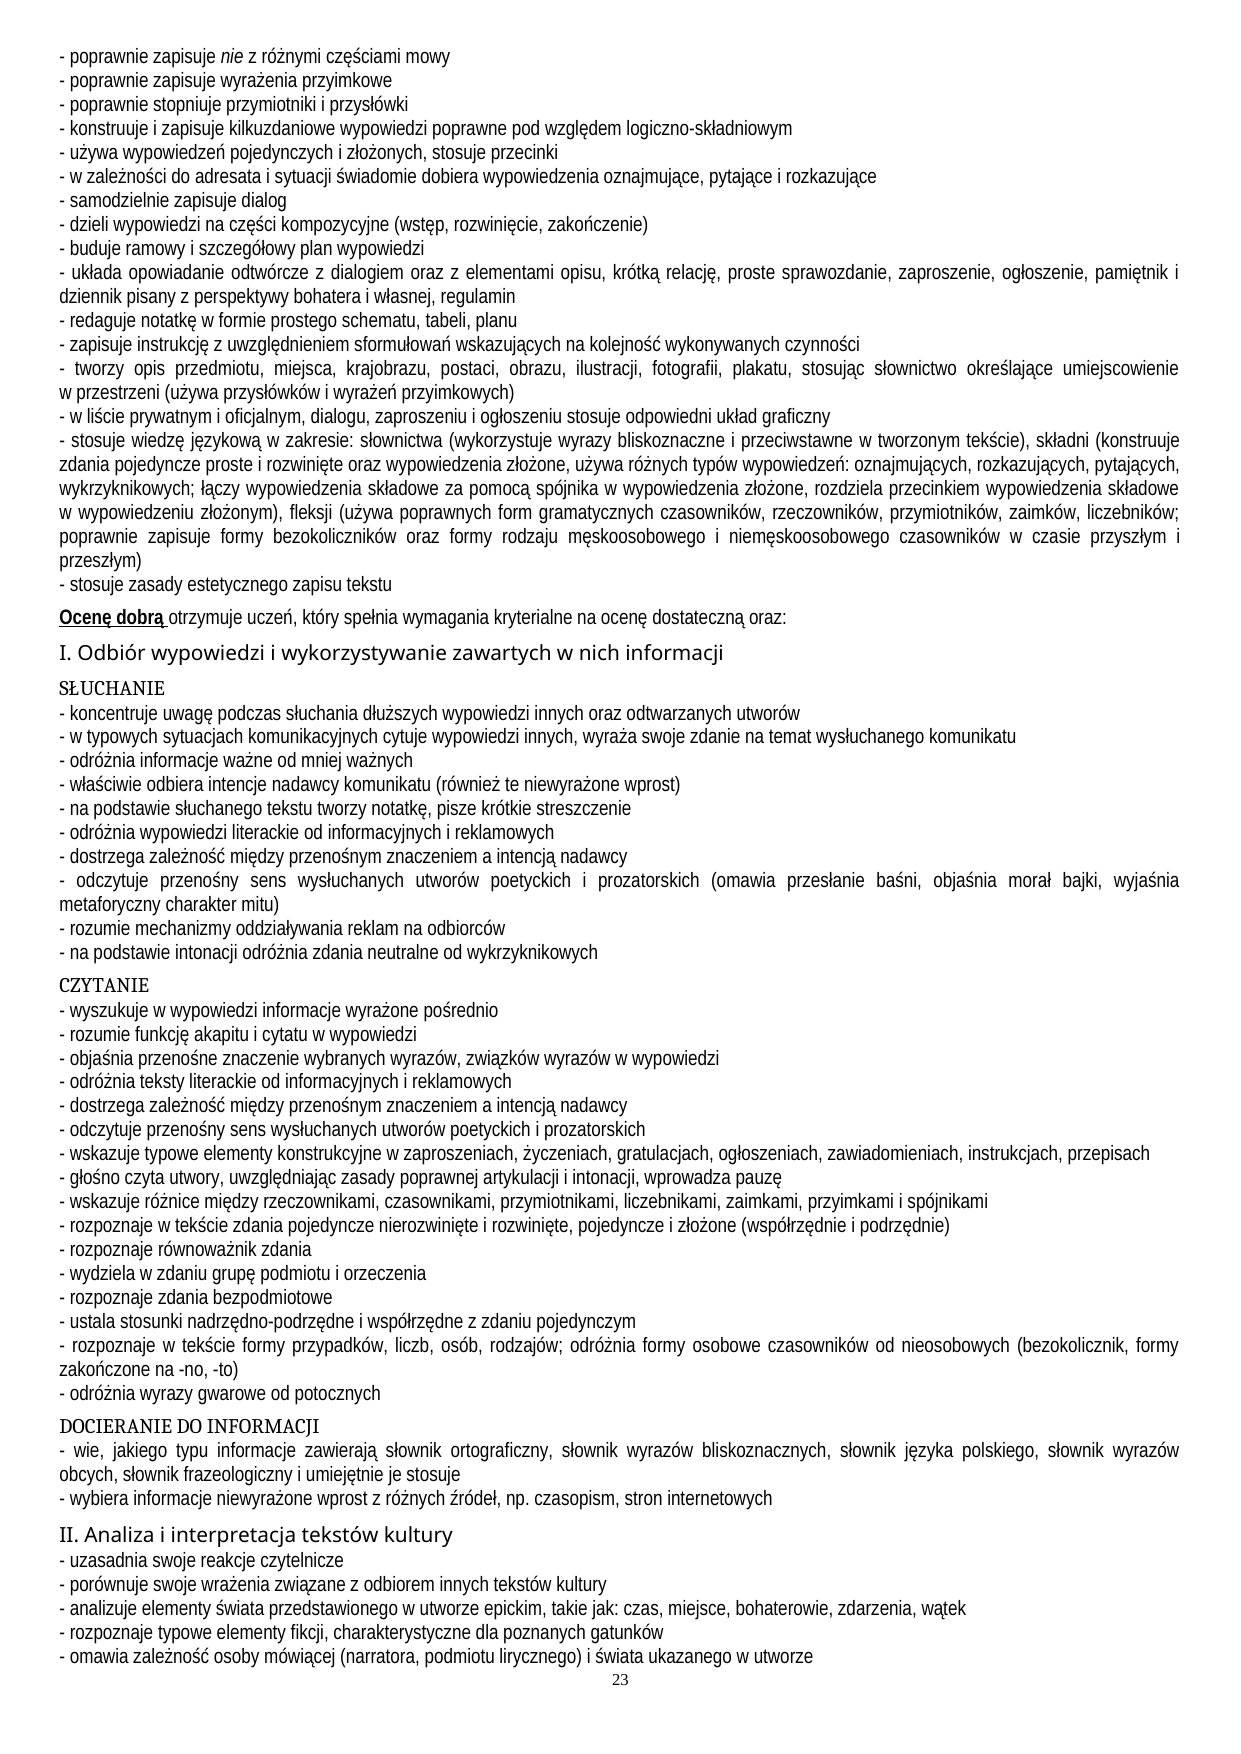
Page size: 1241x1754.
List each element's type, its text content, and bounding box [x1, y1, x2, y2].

text - poprawnie zapisuje wyrażenia przyimkowe [59, 68, 1181, 92]
text - tworzy opis przedmiotu, miejsca, krajobrazu, postaci, obrazu, ilustracji, fotografii, plakatu, stosując słownictwo określające umiejscowienie w przestrzeni (używa przysłówków i wyrażeń przyimkowych) [59, 356, 1181, 404]
text - rozpoznaje w tekście formy przypadków, liczb, osób, rodzajów; odróżnia formy osobowe czasowników od nieosobowych (bezokolicznik, formy zakończone na -no, -to) [59, 1333, 1181, 1381]
text - koncentruje uwagę podczas słuchania dłuższych wypowiedzi innych oraz odtwarzanych utworów [59, 701, 1181, 724]
text - głośno czyta utwory, uwzględniając zasady poprawnej artykulacji i intonacji, wprowadza pauzę [59, 1165, 1181, 1189]
text - wydziela w zdaniu grupę podmiotu i orzeczenia [59, 1261, 1181, 1285]
text - w typowych sytuacjach komunikacyjnych cytuje wypowiedzi innych, wyraża swoje zdanie na temat wysłuchanego komunikatu [59, 724, 1181, 748]
text - redaguje notatkę w formie prostego schematu, tabeli, planu [59, 308, 1181, 332]
text - dostrzega zależność między przenośnym znaczeniem a intencją nadawcy [59, 1093, 1181, 1117]
text - wie, jakiego typu informacje zawierają słownik ortograficzny, słownik wyrazów bliskoznacznych, słownik języka polskiego, słownik wyrazów obcych, słownik frazeologiczny i umiejętnie je stosuje [59, 1438, 1181, 1486]
text - odczytuje przenośny sens wysłuchanych utworów poetyckich i prozatorskich [59, 1117, 1181, 1141]
text - ustala stosunki nadrzędno-podrzędne i współrzędne z zdaniu pojedynczym [59, 1309, 1181, 1333]
text - poprawnie zapisuje nie z różnymi częściami mowy [59, 44, 1181, 68]
text - poprawnie stopniuje przymiotniki i przysłówki [59, 92, 1181, 116]
text SŁUCHANIE [59, 677, 1181, 701]
text - rozpoznaje typowe elementy fikcji, charakterystyczne dla poznanych gatunków [59, 1620, 1181, 1644]
text - zapisuje instrukcję z uwzględnieniem sformułowań wskazujących na kolejność wykonywanych czynności [59, 332, 1181, 356]
text - rozpoznaje w tekście zdania pojedyncze nierozwinięte i rozwinięte, pojedyncze i złożone (współrzędnie i podrzędnie) [59, 1213, 1181, 1237]
text - omawia zależność osoby mówiącej (narratora, podmiotu lirycznego) i świata ukazanego w utworze [59, 1644, 1181, 1668]
text - objaśnia przenośne znaczenie wybranych wyrazów, związków wyrazów w wypowiedzi [59, 1046, 1181, 1069]
text - odróżnia wypowiedzi literackie od informacyjnych i reklamowych [59, 820, 1181, 844]
text - porównuje swoje wrażenia związane z odbiorem innych tekstów kultury [59, 1572, 1181, 1596]
text - odczytuje przenośny sens wysłuchanych utworów poetyckich i prozatorskich (omawia przesłanie baśni, objaśnia morał bajki, wyjaśnia metaforyczny charakter mitu) [59, 868, 1181, 916]
text - używa wypowiedzeń pojedynczych i złożonych, stosuje przecinki [59, 140, 1181, 164]
text - odróżnia informacje ważne od mniej ważnych [59, 748, 1181, 772]
text - rozpoznaje zdania bezpodmiotowe [59, 1285, 1181, 1309]
text - wyszukuje w wypowiedzi informacje wyrażone pośrednio [59, 998, 1181, 1022]
text I. Odbiór wypowiedzi i wykorzystywanie zawartych w nich informacji [59, 638, 1181, 667]
text - układa opowiadanie odtwórcze z dialogiem oraz z elementami opisu, krótką relację, proste sprawozdanie, zaproszenie, ogłoszenie, pamiętnik i dziennik pisany z perspektywy bohatera i własnej, regulamin [59, 260, 1181, 308]
text - wybiera informacje niewyrażone wprost z różnych źródeł, np. czasopism, stron internetowych [59, 1486, 1181, 1510]
text - w liście prywatnym i oficjalnym, dialogu, zaproszeniu i ogłoszeniu stosuje odpowiedni układ graficzny [59, 404, 1181, 428]
text Ocenę dobrą otrzymuje uczeń, który spełnia wymagania kryterialne na ocenę dostateczną oraz: [59, 605, 1181, 629]
text - analizuje elementy świata przedstawionego w utworze epickim, takie jak: czas, miejsce, bohaterowie, zdarzenia, wątek [59, 1596, 1181, 1620]
text - na podstawie słuchanego tekstu tworzy notatkę, pisze krótkie streszczenie [59, 796, 1181, 820]
text - dzieli wypowiedzi na części kompozycyjne (wstęp, rozwinięcie, zakończenie) [59, 212, 1181, 236]
text - uzasadnia swoje reakcje czytelnicze [59, 1548, 1181, 1572]
text - stosuje zasady estetycznego zapisu tekstu [59, 571, 1181, 595]
text - właściwie odbiera intencje nadawcy komunikatu (również te niewyrażone wprost) [59, 772, 1181, 796]
text CZYTANIE [59, 974, 1181, 998]
text - rozumie mechanizmy oddziaływania reklam na odbiorców [59, 916, 1181, 940]
text - konstruuje i zapisuje kilkuzdaniowe wypowiedzi poprawne pod względem logiczno-składniowym [59, 116, 1181, 140]
text - w zależności do adresata i sytuacji świadomie dobiera wypowiedzenia oznajmujące, pytające i rozkazujące [59, 164, 1181, 188]
text - dostrzega zależność między przenośnym znaczeniem a intencją nadawcy [59, 844, 1181, 868]
text - stosuje wiedzę językową w zakresie: słownictwa (wykorzystuje wyrazy bliskoznaczne i przeciwstawne w tworzonym tekście), składni (konstruuje zdania pojedyncze proste i rozwinięte oraz wypowiedzenia złożone, używa różnych typów wypowiedzeń: oznajmujących, rozkazujących, pytających, wykrzyknikowych; łączy wypowiedzenia składowe za pomocą spójnika w wypowiedzenia złożone, rozdziela przecinkiem wypowiedzenia składowe w wypowiedzeniu złożonym), ﬂeksji (używa poprawnych form gramatycznych czasowników, rzeczowników, przymiotników, zaimków, liczebników; poprawnie zapisuje formy bezokoliczników oraz formy rodzaju męskoosobowego i niemęskoosobowego czasowników w czasie przyszłym i przeszłym) [59, 428, 1181, 571]
text - na podstawie intonacji odróżnia zdania neutralne od wykrzyknikowych [59, 940, 1181, 964]
text - wskazuje typowe elementy konstrukcyjne w zaproszeniach, życzeniach, gratulacjach, ogłoszeniach, zawiadomieniach, instrukcjach, przepisach [59, 1141, 1181, 1165]
text DOCIERANIE DO INFORMACJI [59, 1405, 1181, 1438]
text - rozumie funkcję akapitu i cytatu w wypowiedzi [59, 1022, 1181, 1046]
text - odróżnia teksty literackie od informacyjnych i reklamowych [59, 1069, 1181, 1093]
text - samodzielnie zapisuje dialog [59, 188, 1181, 212]
text - wskazuje różnice między rzeczownikami, czasownikami, przymiotnikami, liczebnikami, zaimkami, przyimkami i spójnikami [59, 1189, 1181, 1213]
text - buduje ramowy i szczegółowy plan wypowiedzi [59, 236, 1181, 260]
text - rozpoznaje równoważnik zdania [59, 1237, 1181, 1261]
text II. Analiza i interpretacja tekstów kultury [59, 1520, 1181, 1548]
text - odróżnia wyrazy gwarowe od potocznych [59, 1381, 1181, 1405]
